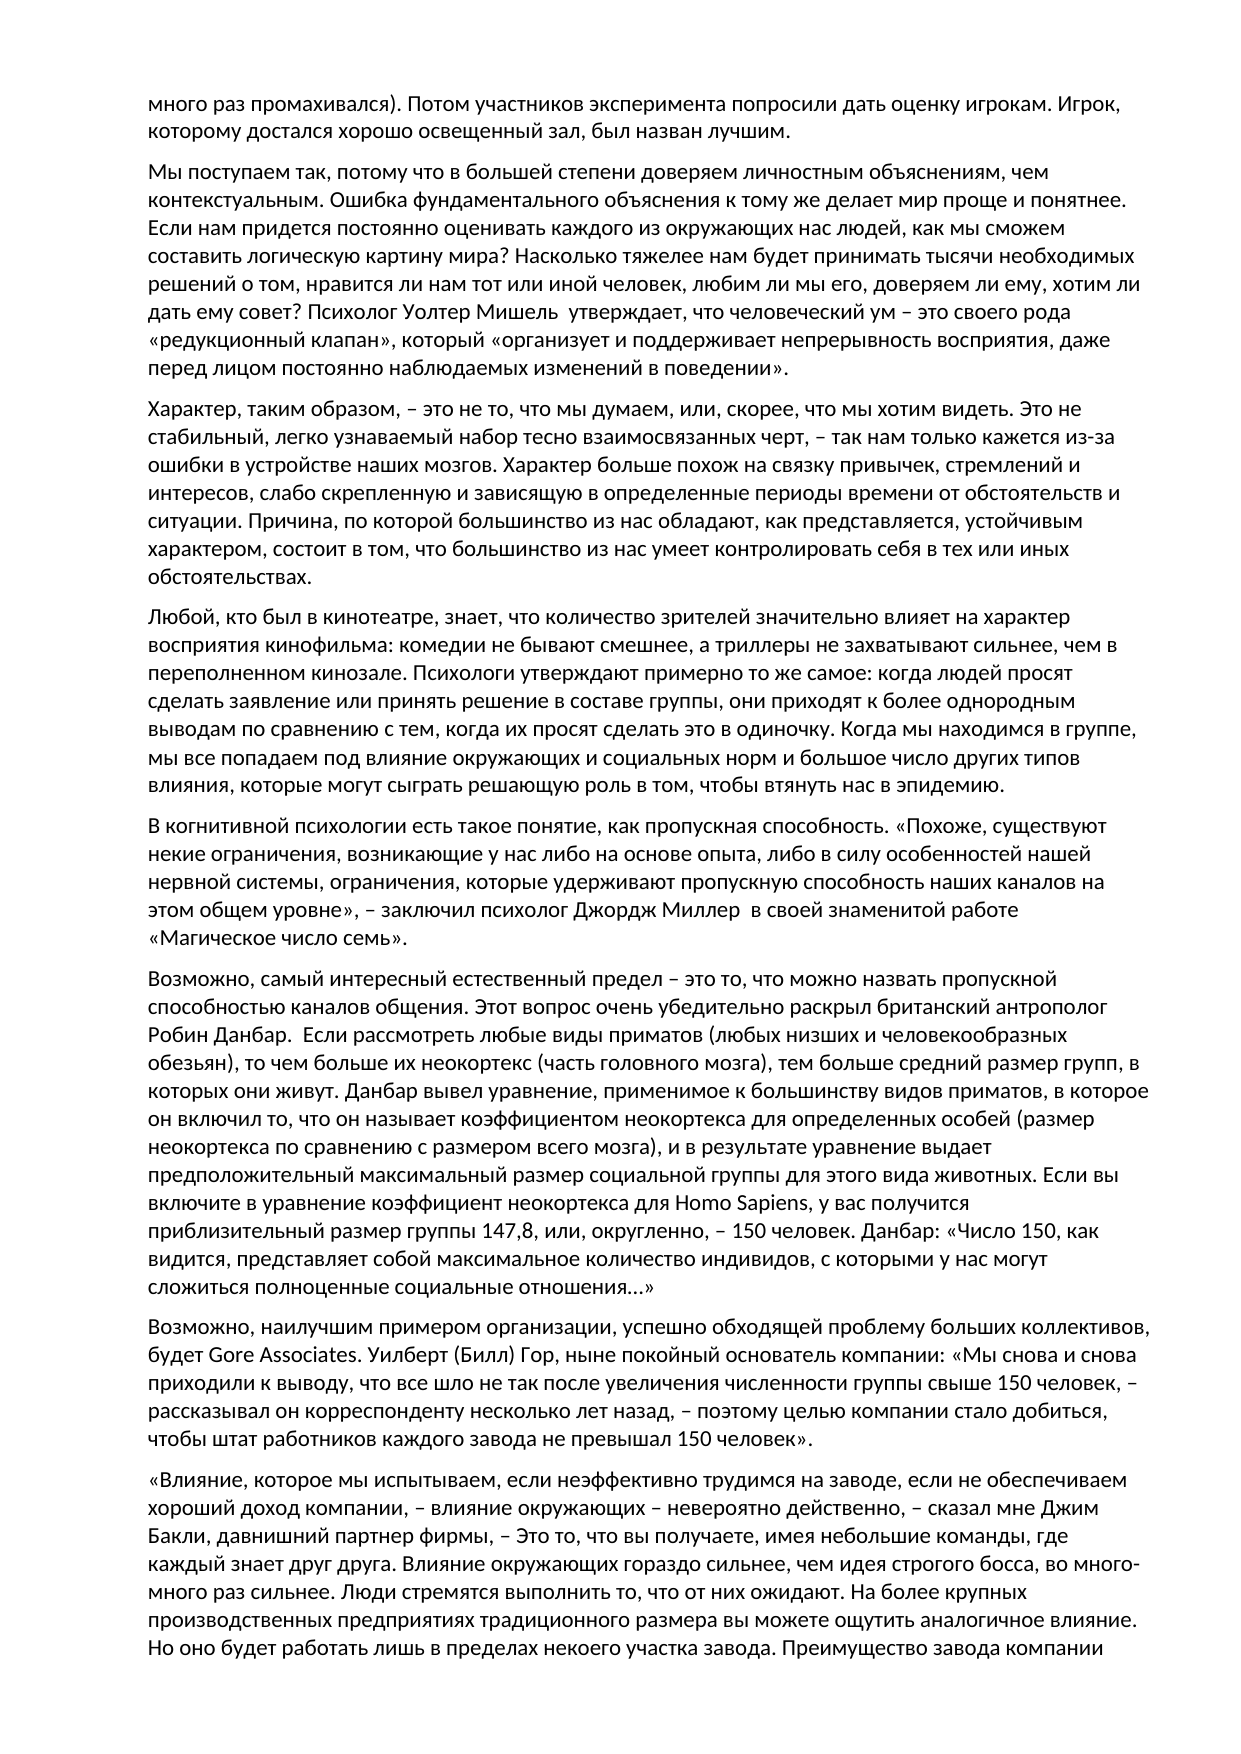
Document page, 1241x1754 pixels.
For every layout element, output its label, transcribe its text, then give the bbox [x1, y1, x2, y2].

text Мы поступаем так, потому что в большей степени доверяем личностным объяснениям, чем контекстуальным. Ошибка фундаментального объяснения к тому же делает мир проще и понятнее. Если нам придется постоянно оценивать каждого из окружающих нас людей, как мы сможем составить логическую картину мира? Насколько тяжелее нам будет принимать тысячи необходимых решений о том, нравится ли нам тот или иной человек, любим ли мы его, доверяем ли ему, хотим ли дать ему совет? Психолог Уолтер Мишель утверждает, что человеческий ум – это своего рода «редукционный клапан», который «организует и поддерживает непрерывность восприятия, даже перед лицом постоянно наблюдаемых изменений в поведении». [148, 157, 1152, 381]
text Любой, кто был в кинотеатре, знает, что количество зрителей значительно влияет на характер восприятия кинофильма: комедии не бывают смешнее, а триллеры не захватывают сильнее, чем в переполненном кинозале. Психологи утверждают примерно то же самое: когда людей просят сделать заявление или принять решение в составе группы, они приходят к более однородным выводам по сравнению с тем, когда их просят сделать это в одиночку. Когда мы находимся в группе, мы все попадаем под влияние окружающих и социальных норм и большое число других типов влияния, которые могут сыграть решающую роль в том, чтобы втянуть нас в эпидемию. [148, 602, 1152, 799]
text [148, 89, 1152, 145]
text Возможно, наилучшим примером организации, успешно обходящей проблему больших коллективов, будет Gore Associates. Уилберт (Билл) Гор, ныне покойный основатель компании: «Мы снова и снова приходили к выводу, что все шло не так после увеличения численности группы свыше 150 человек, – рассказывал он корреспонденту несколько лет назад, – поэтому целью компании стало добиться, чтобы штат работников каждого завода не превышал 150 человек». [148, 1312, 1152, 1453]
text Характер, таким образом, – это не то, что мы думаем, или, скорее, что мы хотим видеть. Это не стабильный, легко узнаваемый набор тесно взаимосвязанных черт, – так нам только кажется из-за ошибки в устройстве наших мозгов. Характер больше похож на связку привычек, стремлений и интересов, слабо скрепленную и зависящую в определенные периоды времени от обстоятельств и ситуации. Причина, по которой большинство из нас обладают, как представляется, устойчивым характером, состоит в том, что большинство из нас умеет контролировать себя в тех или иных обстоятельствах. [148, 394, 1152, 590]
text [148, 1465, 1152, 1661]
text Возможно, самый интересный естественный предел – это то, что можно назвать пропускной способностью каналов общения. Этот вопрос очень убедительно раскрыл британский антрополог Робин Данбар. Если рассмотреть любые виды приматов (любых низших и человекообразных обезьян), то чем больше их неокортекс (часть головного мозга), тем больше средний размер групп, в которых они живут. Данбар вывел уравнение, применимое к большинству видов приматов, в которое он включил то, что он называет коэффициентом неокортекса для определенных особей (размер неокортекса по сравнению с размером всего мозга), и в результате уравнение выдает предположительный максимальный размер социальной группы для этого вида животных. Если вы включите в уравнение коэффициент неокортекса для Homo Sapiens, у вас получится приблизительный размер группы 147,8, или, округленно, – 150 человек. Данбар: «Число 150, как видится, представляет собой максимальное количество индивидов, с которыми у нас могут сложиться полноценные социальные отношения…» [148, 964, 1152, 1300]
text В когнитивной психологии есть такое понятие, как пропускная способность. «Похоже, существуют некие ограничения, возникающие у нас либо на основе опыта, либо в силу особенностей нашей нервной системы, ограничения, которые удерживают пропускную способность наших каналов на этом общем уровне», – заключил психолог Джордж Миллер в своей знаменитой работе «Магическое число семь». [148, 811, 1152, 951]
